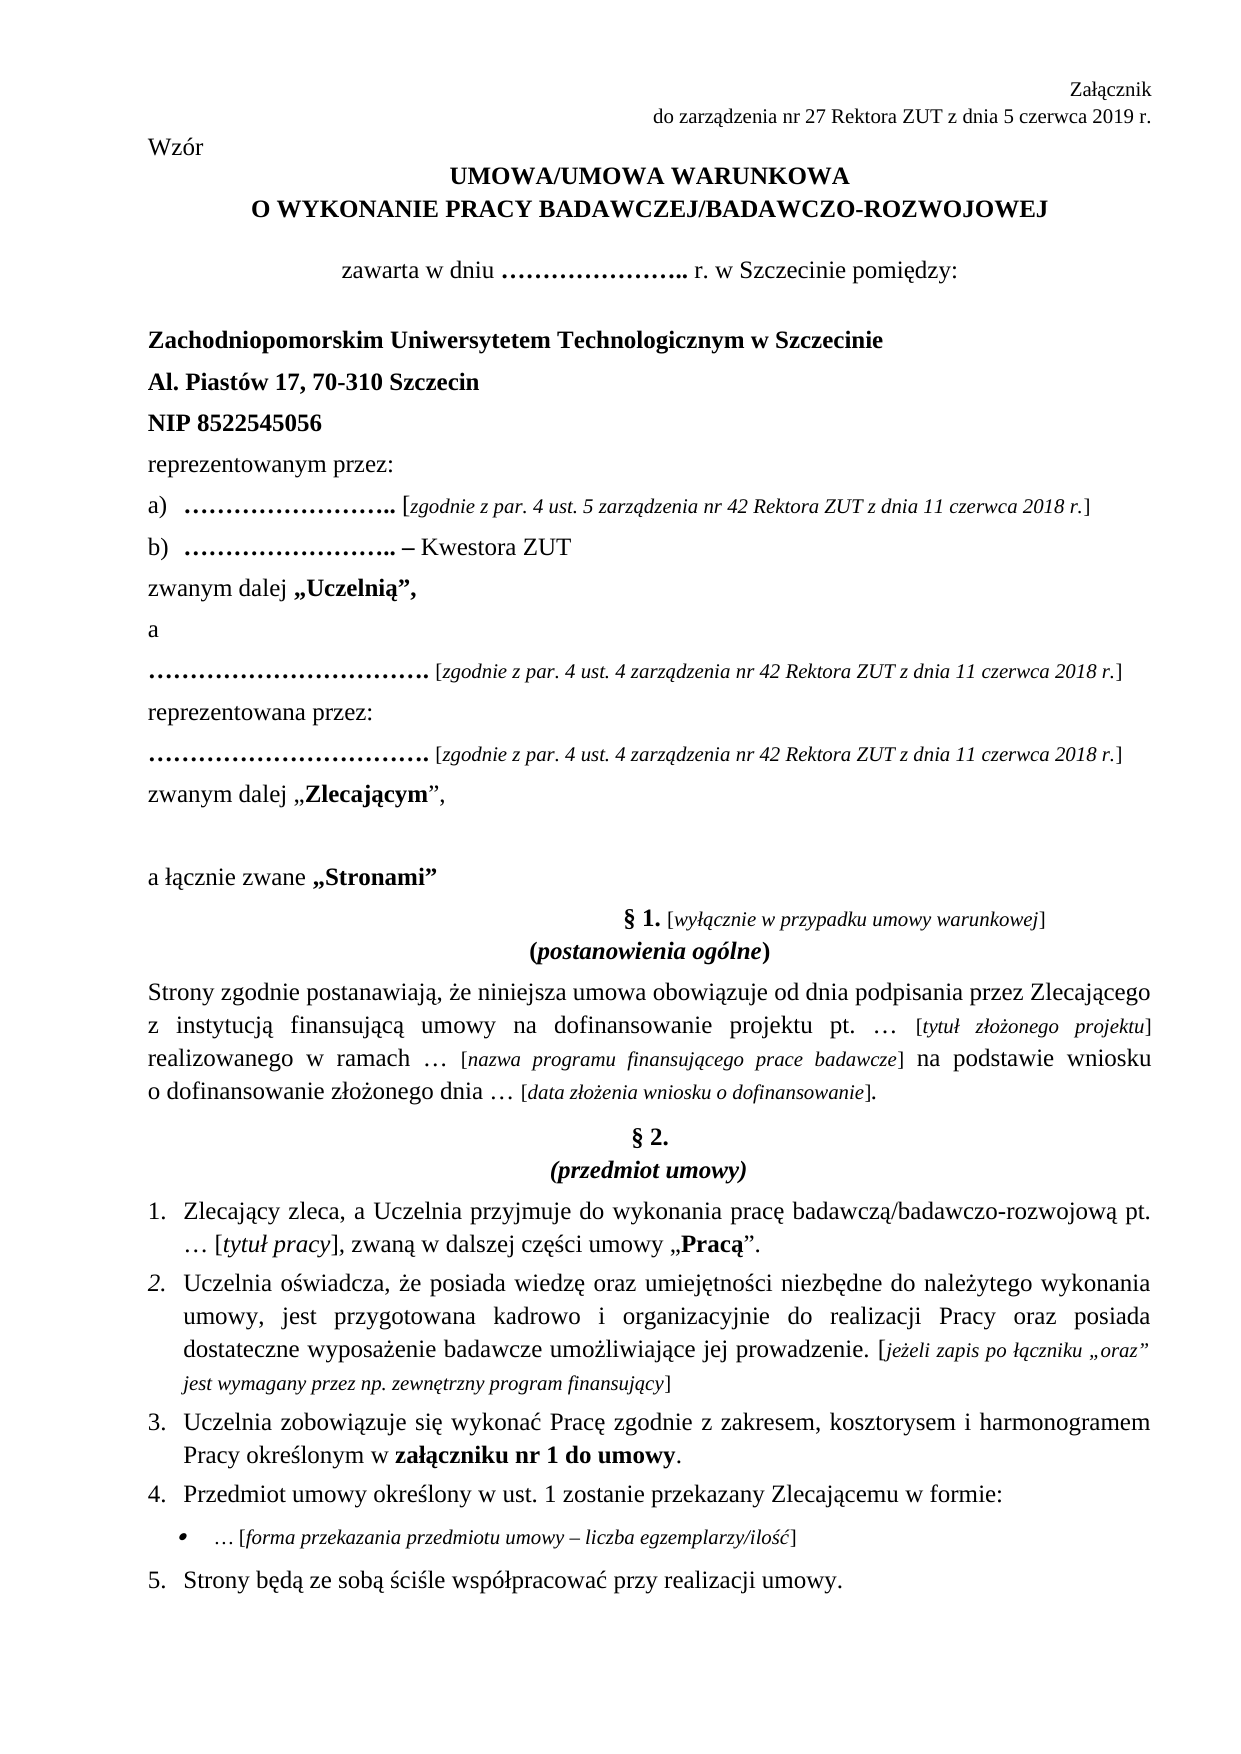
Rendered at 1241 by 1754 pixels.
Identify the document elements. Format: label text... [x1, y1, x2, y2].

text § 2. [148, 1122, 1152, 1151]
text (przedmiot umowy) [148, 1155, 1152, 1184]
list Uczelnia zobowiązuje się wykonać Pracę zgodnie z zakresem, kosztorysem i harmonogramem Pracy określonym w załączniku nr 1 do umowy. [148, 1407, 1152, 1468]
list Strony będą ze sobą ściśle współpracować przy realizacji umowy. [148, 1565, 1152, 1593]
text (postanowienia ogólne) [148, 936, 1152, 965]
text reprezentowanym przez: [148, 449, 1152, 478]
text zwanym dalej „Uczelnią”, [148, 573, 1152, 602]
text zwanym dalej „Zlecającym”, [148, 779, 1152, 808]
text a [148, 614, 1152, 643]
text Załącznik [148, 77, 1152, 101]
list Uczelnia oświadcza, że posiada wiedzę oraz umiejętności niezbędne do należytego wykonania umowy, jest przygotowana kadrowo i organizacyjnie do realizacji Pracy oraz posiada dostateczne wyposażenie badawcze umożliwiające jej prowadzenie. [jeżeli zapis po łączniku „oraz” jest wymagany przez np. zewnętrzny program finansujący] [148, 1268, 1152, 1396]
list Zlecający zleca, a Uczelnia przyjmuje do wykonania pracę badawczą/badawczo-rozwojową pt. … [tytuł pracy], zwaną w dalszej części umowy „Pracą”. [148, 1196, 1152, 1258]
list Przedmiot umowy określony w ust. 1 zostanie przekazany Zlecającemu w formie: [148, 1479, 1152, 1508]
list …………………….. [zgodnie z par. 4 ust. 5 zarządzenia nr 42 Rektora ZUT z dnia 11 czerwca 2018 r.] [148, 491, 1152, 519]
text Strony zgodnie postanawiają, że niniejsza umowa obowiązuje od dnia podpisania przez Zlecającego z instytucją finansującą umowy na dofinansowanie projektu pt. … [tytuł złożonego projektu] realizowanego w ramach … [nazwa programu finansującego prace badawcze] na podstawie wniosku o dofinansowanie złożonego dnia … [data złożenia wniosku o dofinansowanie]. [148, 977, 1152, 1105]
text Wzór [148, 132, 1152, 161]
text NIP 8522545056 [148, 408, 1152, 437]
text zawarta w dniu ………………….. r. w Szczecinie pomiędzy: [148, 256, 1152, 284]
text reprezentowana przez: [148, 697, 1152, 726]
text UMOWA/UMOWA WARUNKOWA O WYKONANIE PRACY BADAWCZEJ/BADAWCZO-ROZWOJOWEJ [148, 161, 1152, 222]
text § 1. [wyłącznie w przypadku umowy warunkowej] [517, 903, 1152, 932]
list … [forma przekazania przedmiotu umowy – liczba egzemplarzy/ilość] [177, 1524, 1152, 1549]
text Al. Piastów 17, 70-310 Szczecin [148, 367, 1152, 396]
text do zarządzenia nr 27 Rektora ZUT z dnia 5 czerwca 2019 r. [148, 104, 1152, 128]
text Zachodniopomorskim Uniwersytetem Technologicznym w Szczecinie [148, 326, 1152, 354]
text ……………………………. [zgodnie z par. 4 ust. 4 zarządzenia nr 42 Rektora ZUT z dnia 11 czerwca 2018 r.] [148, 738, 1152, 767]
list …………………….. – Kwestora ZUT [148, 532, 1152, 561]
text ……………………………. [zgodnie z par. 4 ust. 4 zarządzenia nr 42 Rektora ZUT z dnia 11 czerwca 2018 r.] [148, 656, 1152, 684]
text a łącznie zwane „Stronami” [148, 862, 1152, 891]
